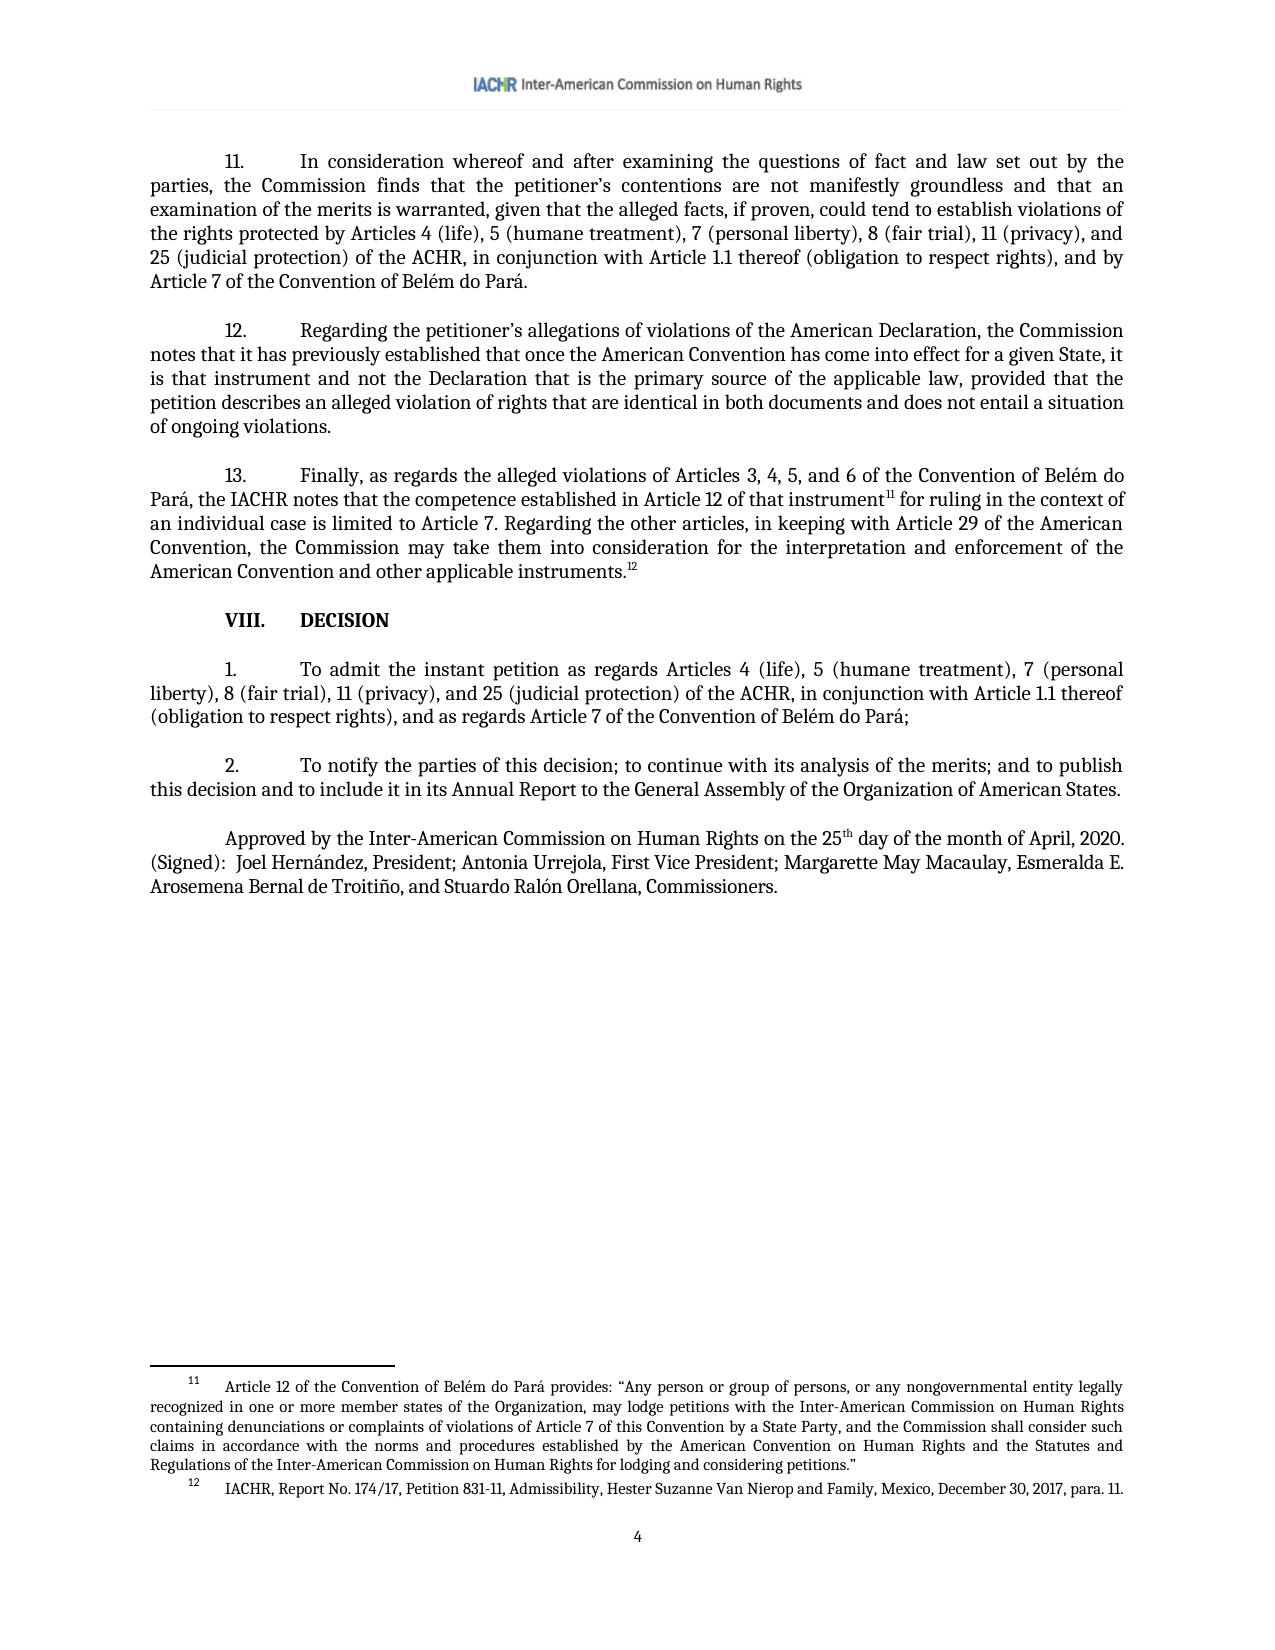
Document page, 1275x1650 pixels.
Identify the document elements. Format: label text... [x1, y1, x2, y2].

list To admit the instant petition as regards Articles 4 (life), 5 (humane treatment), 7 (personal liberty), 8 (fair trial), 11 (privacy), and 25 (judicial protection) of the ACHR, in conjunction with Article 1.1 thereof (obligation to respect rights), and as regards Article 7 of the Convention of Belém do Pará; [150, 657, 1125, 729]
list In consideration whereof and after examining the questions of fact and law set out by the parties, the Commission finds that the petitioner’s contentions are not manifestly groundless and that an examination of the merits is warranted, given that the alleged facts, if proven, could tend to establish violations of the rights protected by Articles 4 (life), 5 (humane treatment), 7 (personal liberty), 8 (fair trial), 11 (privacy), and 25 (judicial protection) of the ACHR, in conjunction with Article 1.1 thereof (obligation to respect rights), and by Article 7 of the Convention of Belém do Pará. [150, 150, 1125, 294]
text Approved by the Inter-American Commission on Human Rights on the 25th day of the month of April, 2020. (Signed): Joel Hernández, President; Antonia Urrejola, First Vice President; Margarette May Macaulay, Esmeralda E. Arosemena Bernal de Troitiño, and Stuardo Ralón Orellana, Commissioners. [150, 827, 1125, 899]
list To notify the parties of this decision; to continue with its analysis of the merits; and to publish this decision and to include it in its Annual Report to the General Assembly of the Organization of American States. [150, 754, 1125, 802]
picture [462, 75, 813, 94]
list Regarding the petitioner’s allegations of violations of the American Declaration, the Commission notes that it has previously established that once the American Convention has come into effect for a given State, it is that instrument and not the Declaration that is the primary source of the applicable law, provided that the petition describes an alleged violation of rights that are identical in both documents and does not entail a situation of ongoing violations. [150, 319, 1125, 438]
text VIII. DECISION [225, 608, 1125, 632]
list Finally, as regards the alleged violations of Articles 3, 4, 5, and 6 of the Convention of Belém do Pará, the IACHR notes that the competence established in Article 12 of that instrument for ruling in the context of an individual case is limited to Article 7. Regarding the other articles, in keeping with Article 29 of the American Convention, the Commission may take them into consideration for the interpretation and enforcement of the American Convention and other applicable instruments. [150, 463, 1125, 583]
